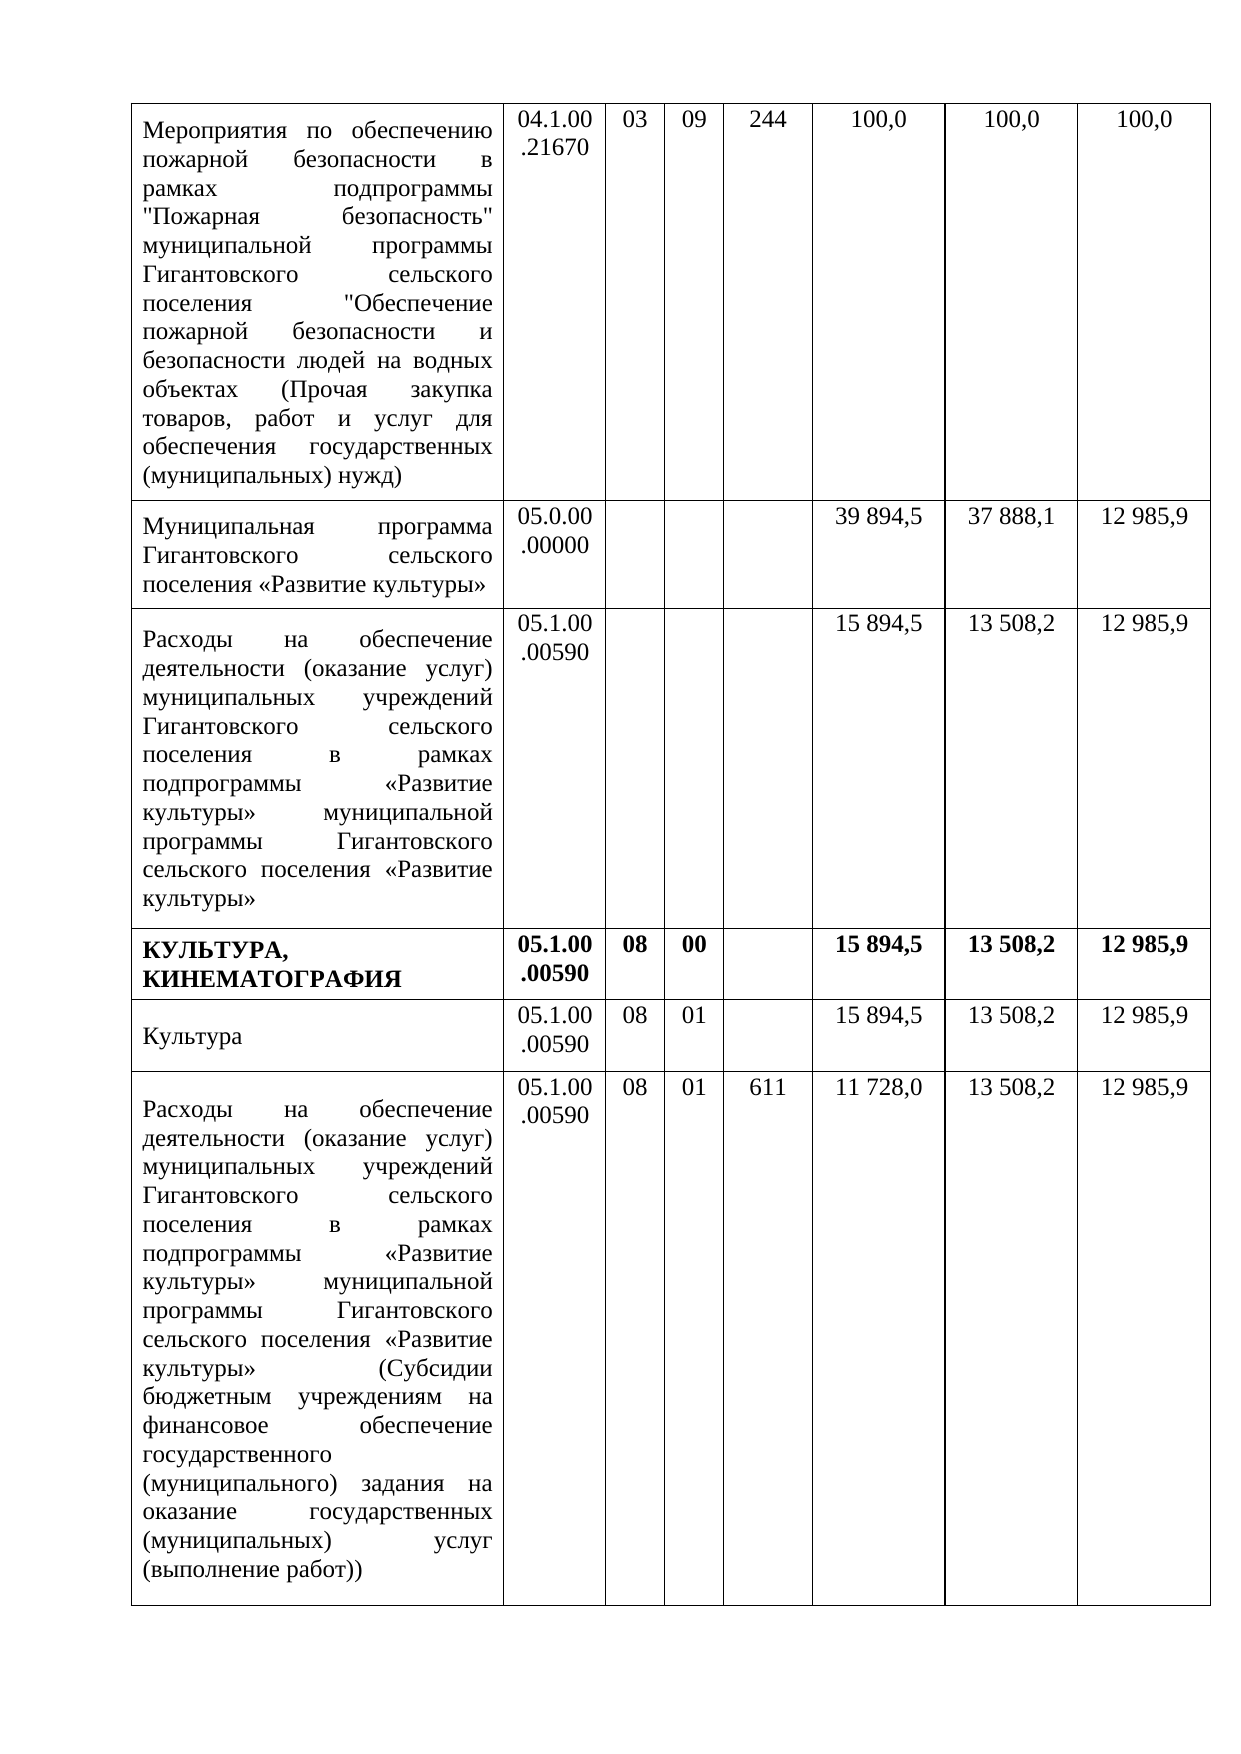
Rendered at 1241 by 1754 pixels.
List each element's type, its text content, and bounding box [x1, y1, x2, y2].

table_cell 08 [606, 1072, 664, 1605]
table_cell Расходы на обеспечение деятельности (оказание услуг) муниципальных учреждений Гигантовского сельского поселения в рамках подпрограммы «Развитие культуры» муниципальной программы Гигантовского сельского поселения «Развитие культуры» [132, 609, 503, 928]
table_cell 03 [606, 104, 664, 500]
table_cell 09 [665, 104, 723, 500]
table_cell 13 508,2 [946, 1072, 1077, 1605]
table_cell 12 985,9 [1078, 1000, 1210, 1071]
table_cell КУЛЬТУРА, КИНЕМАТОГРАФИЯ [132, 929, 503, 999]
table_cell 00 [665, 929, 723, 999]
table_cell [724, 501, 812, 607]
table_cell Муниципальная программа Гигантовского сельского поселения «Развитие культуры» [132, 501, 503, 607]
table_cell 100,0 [946, 104, 1077, 500]
table_cell 05.1.00.00590 [504, 1000, 605, 1071]
table_cell [665, 501, 723, 607]
table_cell 15 894,5 [813, 1000, 944, 1071]
table_cell 05.1.00.00590 [504, 609, 605, 928]
table_cell 05.0.00.00000 [504, 501, 605, 607]
table_cell 15 894,5 [813, 609, 944, 928]
table_cell 04.1.00.21670 [504, 104, 605, 500]
table_cell 11 728,0 [813, 1072, 944, 1605]
table_cell 100,0 [1078, 104, 1210, 500]
table_cell 12 985,9 [1078, 501, 1210, 607]
table_cell 08 [606, 929, 664, 999]
table_cell 01 [665, 1072, 723, 1605]
table_cell 01 [665, 1000, 723, 1071]
table_cell 100,0 [813, 104, 944, 500]
table_cell Расходы на обеспечение деятельности (оказание услуг) муниципальных учреждений Гигантовского сельского поселения в рамках подпрограммы «Развитие культуры» муниципальной программы Гигантовского сельского поселения «Развитие культуры» (Субсидии бюджетным учреждениям на финансовое обеспечение государственного (муниципального) задания на оказание государственных (муниципальных) услуг (выполнение работ)) [132, 1072, 503, 1605]
table_cell 05.1.00.00590 [504, 1072, 605, 1605]
table_cell 05.1.00.00590 [504, 929, 605, 999]
table_cell 12 985,9 [1078, 929, 1210, 999]
table_cell [606, 501, 664, 607]
table_cell 08 [606, 1000, 664, 1071]
table_cell [724, 929, 812, 999]
table_cell [724, 1000, 812, 1071]
table_cell [724, 609, 812, 928]
table_cell 13 508,2 [946, 609, 1077, 928]
table_cell 15 894,5 [813, 929, 944, 999]
table_cell Культура [132, 1000, 503, 1071]
table_cell 13 508,2 [946, 1000, 1077, 1071]
table_cell 12 985,9 [1078, 609, 1210, 928]
table_cell 12 985,9 [1078, 1072, 1210, 1605]
table_cell 244 [724, 104, 812, 500]
table_cell 611 [724, 1072, 812, 1605]
table_cell [665, 609, 723, 928]
table_cell Мероприятия по обеспечению пожарной безопасности в рамках подпрограммы "Пожарная безопасность" муниципальной программы Гигантовского сельского поселения "Обеспечение пожарной безопасности и безопасности людей на водных объектах (Прочая закупка товаров, работ и услуг для обеспечения государственных (муниципальных) нужд) [132, 104, 503, 500]
table_cell 13 508,2 [946, 929, 1077, 999]
table_cell [606, 609, 664, 928]
table_cell 37 888,1 [946, 501, 1077, 607]
table_cell 39 894,5 [813, 501, 944, 607]
